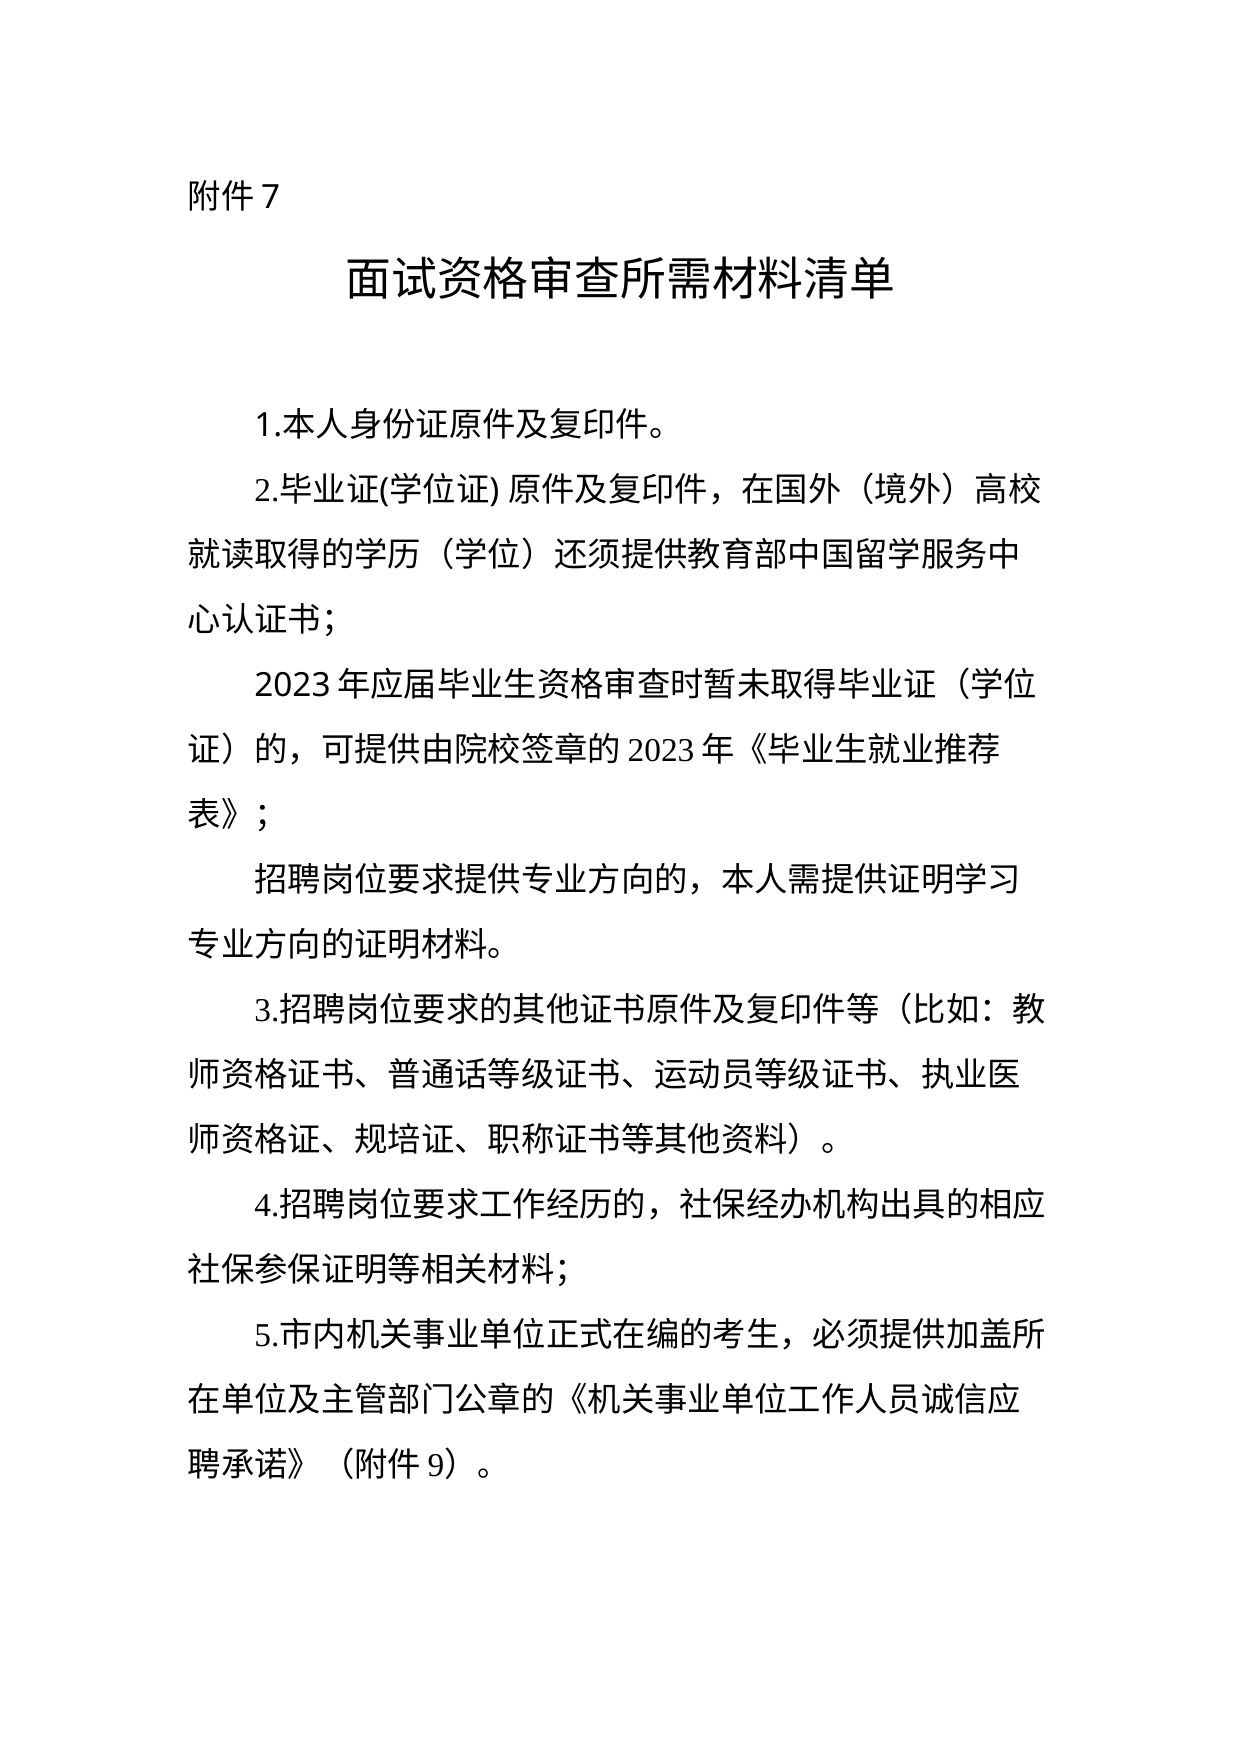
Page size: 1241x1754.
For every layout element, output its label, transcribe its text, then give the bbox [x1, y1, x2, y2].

list 招聘岗位要求提供专业方向的，本人需提供证明学习专业方向的证明材料。 [187, 844, 1053, 974]
text 4.招聘岗位要求工作经历的，社保经办机构出具的相应社保参保证明等相关材料； [187, 1169, 1053, 1299]
list 2.毕业证(学位证) 原件及复印件，在国外（境外）高校就读取得的学历（学位）还须提供教育部中国留学服务中心认证书； [187, 454, 1053, 649]
list 2023年应届毕业生资格审查时暂未取得毕业证（学位证）的，可提供由院校签章的2023年《毕业生就业推荐表》； [187, 649, 1053, 844]
text 5.市内机关事业单位正式在编的考生，必须提供加盖所在单位及主管部门公章的《机关事业单位工作人员诚信应聘承诺》（附件9）。 [187, 1299, 1053, 1494]
text 附件7 [187, 162, 1053, 227]
text 面试资格审查所需材料清单 [187, 227, 1053, 324]
text 1.本人身份证原件及复印件。 [187, 389, 1053, 454]
text 3.招聘岗位要求的其他证书原件及复印件等（比如：教师资格证书、普通话等级证书、运动员等级证书、执业医师资格证、规培证、职称证书等其他资料）。 [187, 974, 1053, 1169]
